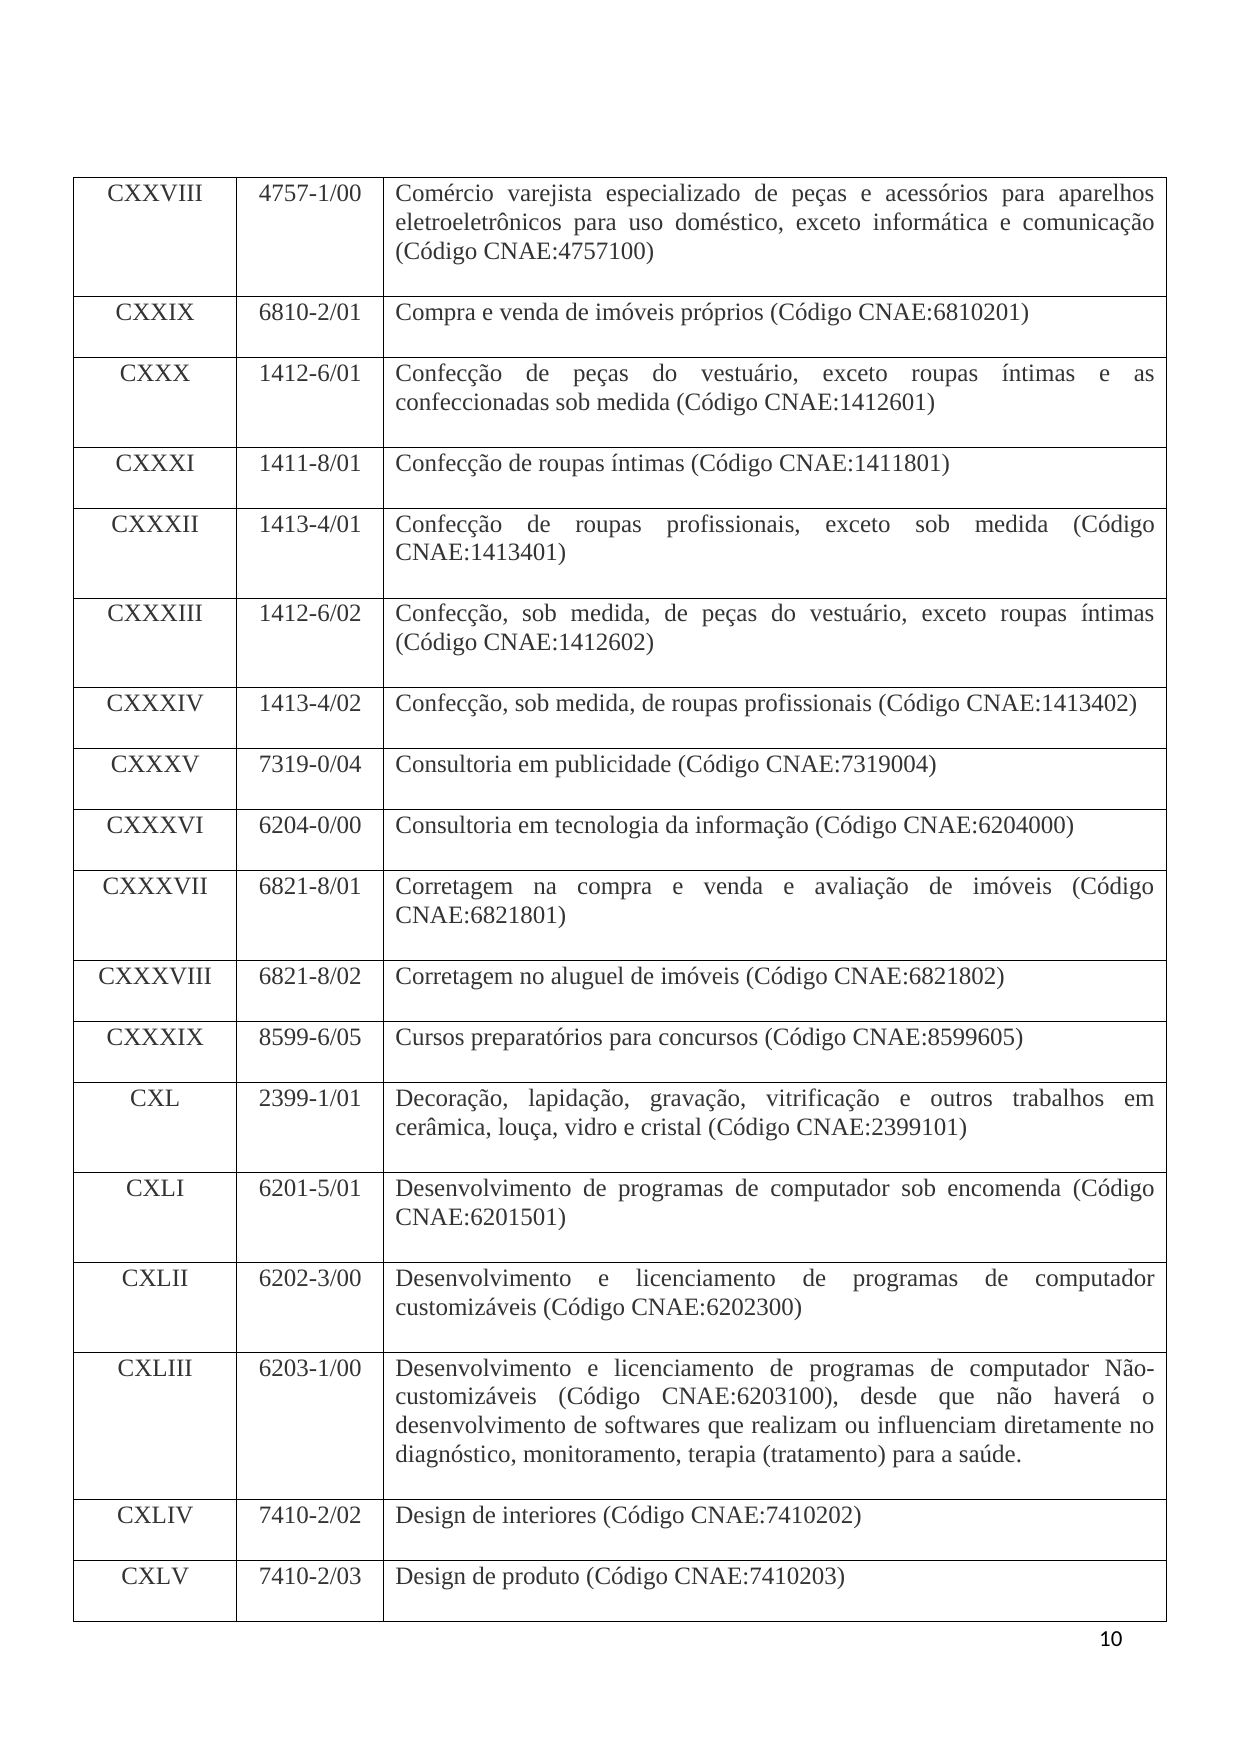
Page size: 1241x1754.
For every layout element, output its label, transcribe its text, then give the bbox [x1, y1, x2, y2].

table_cell Consultoria em tecnologia da informação (Código CNAE:6204000) [384, 810, 1166, 870]
table_cell CXLV [74, 1561, 236, 1621]
table_cell Decoração, lapidação, gravação, vitrificação e outros trabalhos em cerâmica, louça, vidro e cristal (Código CNAE:2399101) [384, 1083, 1166, 1172]
table_cell 1413-4/01 [237, 509, 383, 597]
table_cell Corretagem no aluguel de imóveis (Código CNAE:6821802) [384, 961, 1166, 1021]
table_cell CXXXI [74, 448, 236, 508]
table_cell Compra e venda de imóveis próprios (Código CNAE:6810201) [384, 297, 1166, 357]
table_cell CXLIV [74, 1500, 236, 1560]
table_cell CXL [74, 1083, 236, 1172]
table_cell CXXXV [74, 749, 236, 809]
table_cell Design de interiores (Código CNAE:7410202) [384, 1500, 1166, 1560]
table_cell Confecção de peças do vestuário, exceto roupas íntimas e as confeccionadas sob medida (Código CNAE:1412601) [384, 358, 1166, 447]
table_cell Desenvolvimento e licenciamento de programas de computador Não-customizáveis (Código CNAE:6203100), desde que não haverá o desenvolvimento de softwares que realizam ou influenciam diretamente no diagnóstico, monitoramento, terapia (tratamento) para a saúde. [384, 1353, 1166, 1499]
table_cell CXXXIV [74, 688, 236, 748]
table_cell CXXVIII [74, 178, 236, 296]
table_cell Cursos preparatórios para concursos (Código CNAE:8599605) [384, 1022, 1166, 1082]
table_cell CXXXII [74, 509, 236, 597]
table_cell 1412-6/02 [237, 599, 383, 687]
table_cell CXXIX [74, 297, 236, 357]
table_cell 8599-6/05 [237, 1022, 383, 1082]
table_cell Design de produto (Código CNAE:7410203) [384, 1561, 1166, 1621]
table_cell Confecção, sob medida, de roupas profissionais (Código CNAE:1413402) [384, 688, 1166, 748]
table_cell CXXXVIII [74, 961, 236, 1021]
table_cell 6202-3/00 [237, 1263, 383, 1352]
table_cell CXLII [74, 1263, 236, 1352]
table_cell 2399-1/01 [237, 1083, 383, 1172]
table_cell Comércio varejista especializado de peças e acessórios para aparelhos eletroeletrônicos para uso doméstico, exceto informática e comunicação (Código CNAE:4757100) [384, 178, 1166, 296]
table_cell CXLIII [74, 1353, 236, 1499]
table_cell CXXXIII [74, 599, 236, 687]
table_cell Confecção de roupas íntimas (Código CNAE:1411801) [384, 448, 1166, 508]
table_cell Corretagem na compra e venda e avaliação de imóveis (Código CNAE:6821801) [384, 871, 1166, 960]
table_cell Desenvolvimento de programas de computador sob encomenda (Código CNAE:6201501) [384, 1173, 1166, 1262]
table_cell CXXX [74, 358, 236, 447]
table_cell 6201-5/01 [237, 1173, 383, 1262]
table_cell 7410-2/02 [237, 1500, 383, 1560]
table_cell 1411-8/01 [237, 448, 383, 508]
table_cell Confecção, sob medida, de peças do vestuário, exceto roupas íntimas (Código CNAE:1412602) [384, 599, 1166, 687]
table_cell CXXXVII [74, 871, 236, 960]
table_cell 4757-1/00 [237, 178, 383, 296]
table_cell Confecção de roupas profissionais, exceto sob medida (Código CNAE:1413401) [384, 509, 1166, 597]
table_cell 6203-1/00 [237, 1353, 383, 1499]
table_cell 1412-6/01 [237, 358, 383, 447]
table_cell CXXXVI [74, 810, 236, 870]
table_cell CXXXIX [74, 1022, 236, 1082]
table_cell 6204-0/00 [237, 810, 383, 870]
table_cell 6821-8/01 [237, 871, 383, 960]
table_cell 6810-2/01 [237, 297, 383, 357]
table_cell 1413-4/02 [237, 688, 383, 748]
table_cell 7319-0/04 [237, 749, 383, 809]
table_cell CXLI [74, 1173, 236, 1262]
table_cell Desenvolvimento e licenciamento de programas de computador customizáveis (Código CNAE:6202300) [384, 1263, 1166, 1352]
table_cell Consultoria em publicidade (Código CNAE:7319004) [384, 749, 1166, 809]
table_cell 7410-2/03 [237, 1561, 383, 1621]
table_cell 6821-8/02 [237, 961, 383, 1021]
